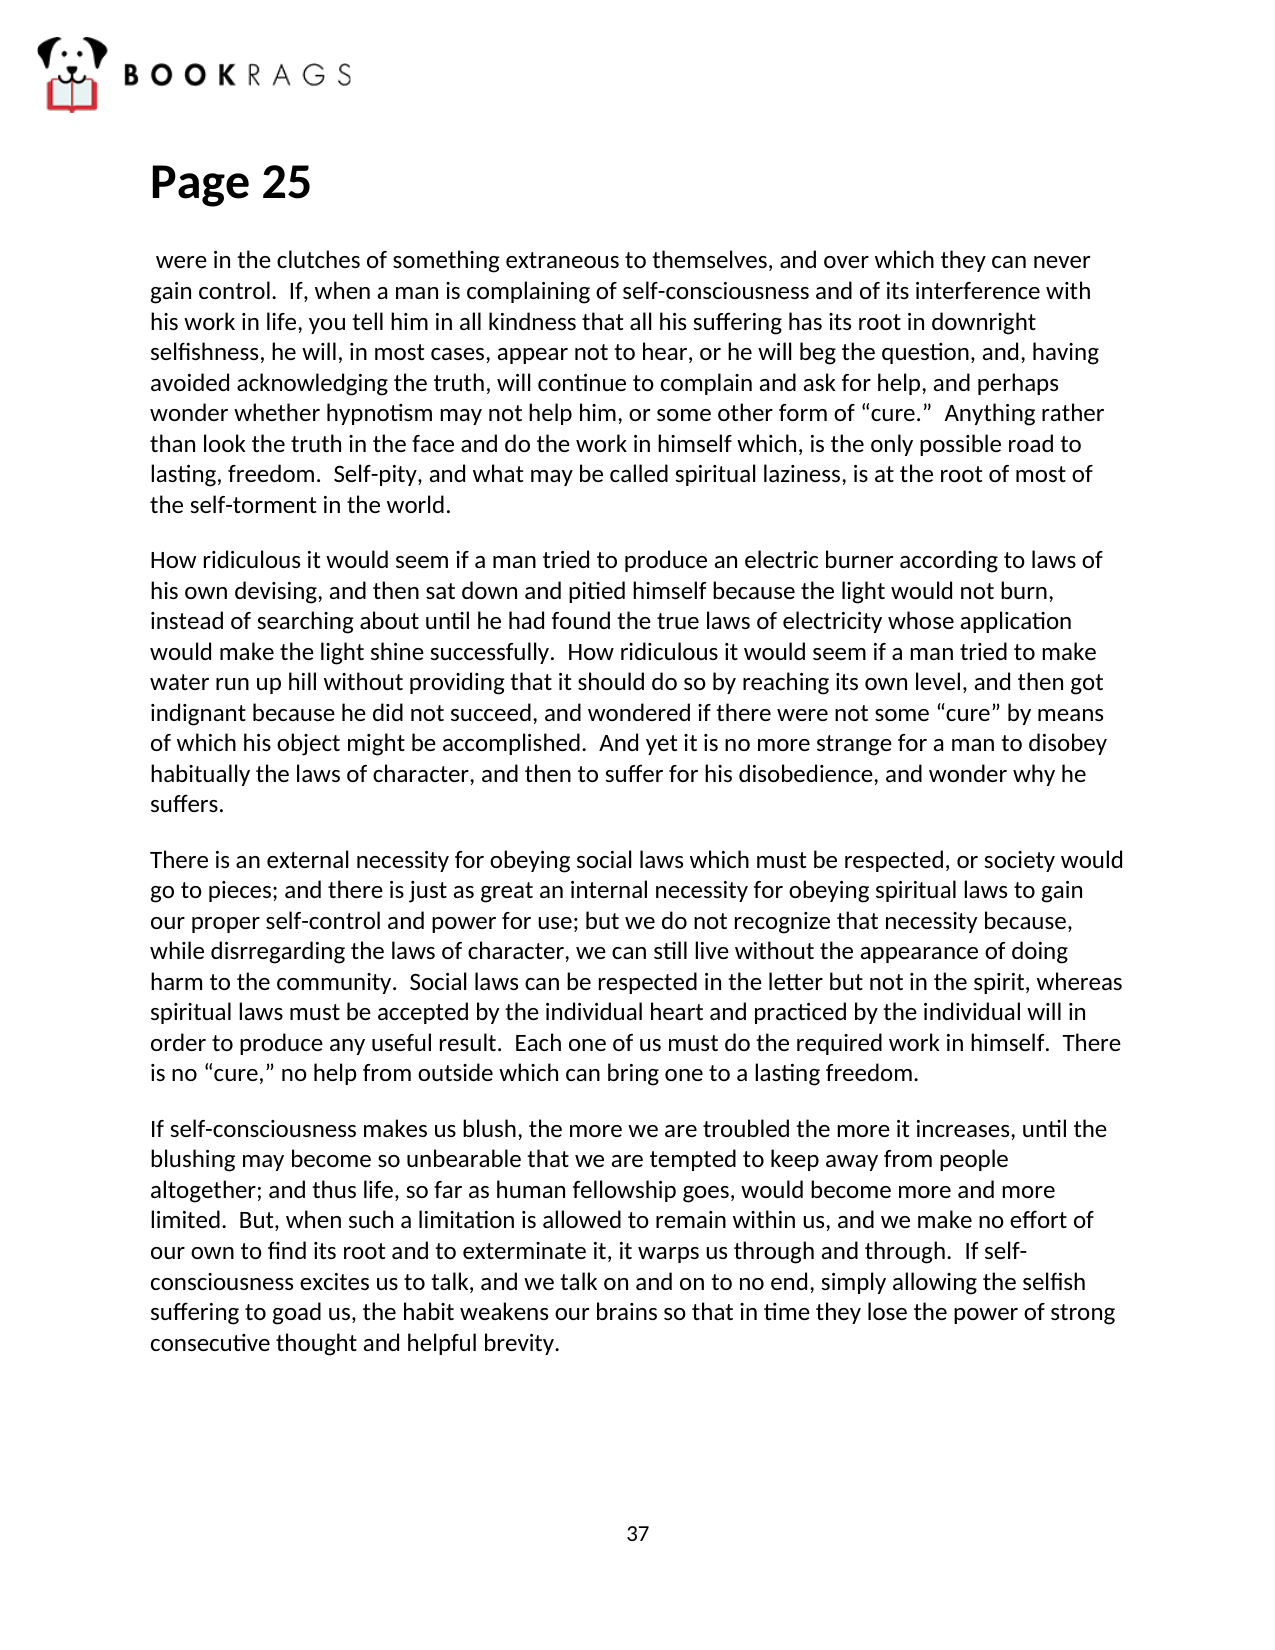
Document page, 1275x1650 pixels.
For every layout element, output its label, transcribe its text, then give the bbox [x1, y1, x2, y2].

text There is an external necessity for obeying social laws which must be respected, or society would go to pieces; and there is just as great an internal necessity for obeying spiritual laws to gain our proper self-control and power for use; but we do not recognize that necessity because, while disrregarding the laws of character, we can still live without the appearance of doing harm to the community. Social laws can be respected in the letter but not in the spirit, whereas spiritual laws must be accepted by the individual heart and practiced by the individual will in order to produce any useful result. Each one of us must do the required work in himself. There is no “cure,” no help from outside which can bring one to a lasting freedom. [150, 844, 1125, 1088]
text were in the clutches of something extraneous to themselves, and over which they can never gain control. If, when a man is complaining of self-consciousness and of its interference with his work in life, you tell him in all kindness that all his suffering has its root in downright selfishness, he will, in most cases, appear not to hear, or he will beg the question, and, having avoided acknowledging the truth, will continue to complain and ask for help, and perhaps wonder whether hypnotism may not help him, or some other form of “cure.” Anything rather than look the truth in the face and do the work in himself which, is the only possible road to lasting, freedom. Self-pity, and what may be called spiritual laziness, is at the root of most of the self-torment in the world. [150, 244, 1125, 519]
text Page 25 [150, 150, 1125, 211]
text How ridiculous it would seem if a man tried to produce an electric burner according to laws of his own devising, and then sat down and pitied himself because the light would not burn, instead of searching about until he had found the true laws of electricity whose application would make the light shine successfully. How ridiculous it would seem if a man tried to make water run up hill without providing that it should do so by reaching its own level, and then got indignant because he did not succeed, and wondered if there were not some “cure” by means of which his object might be accomplished. And yet it is no more strange for a man to disobey habitually the laws of character, and then to suffer for his disobedience, and wonder why he suffers. [150, 544, 1125, 819]
text If self-consciousness makes us blush, the more we are troubled the more it increases, until the blushing may become so unbearable that we are tempted to keep away from people altogether; and thus life, so far as human fellowship goes, would become more and more limited. But, when such a limitation is allowed to remain within us, and we make no effort of our own to find its root and to exterminate it, it warps us through and through. If self-consciousness excites us to talk, and we talk on and on to no end, simply allowing the selfish suffering to goad us, the habit weakens our brains so that in time they lose the power of strong consecutive thought and helpful brevity. [150, 1113, 1125, 1357]
picture [37, 37, 351, 113]
